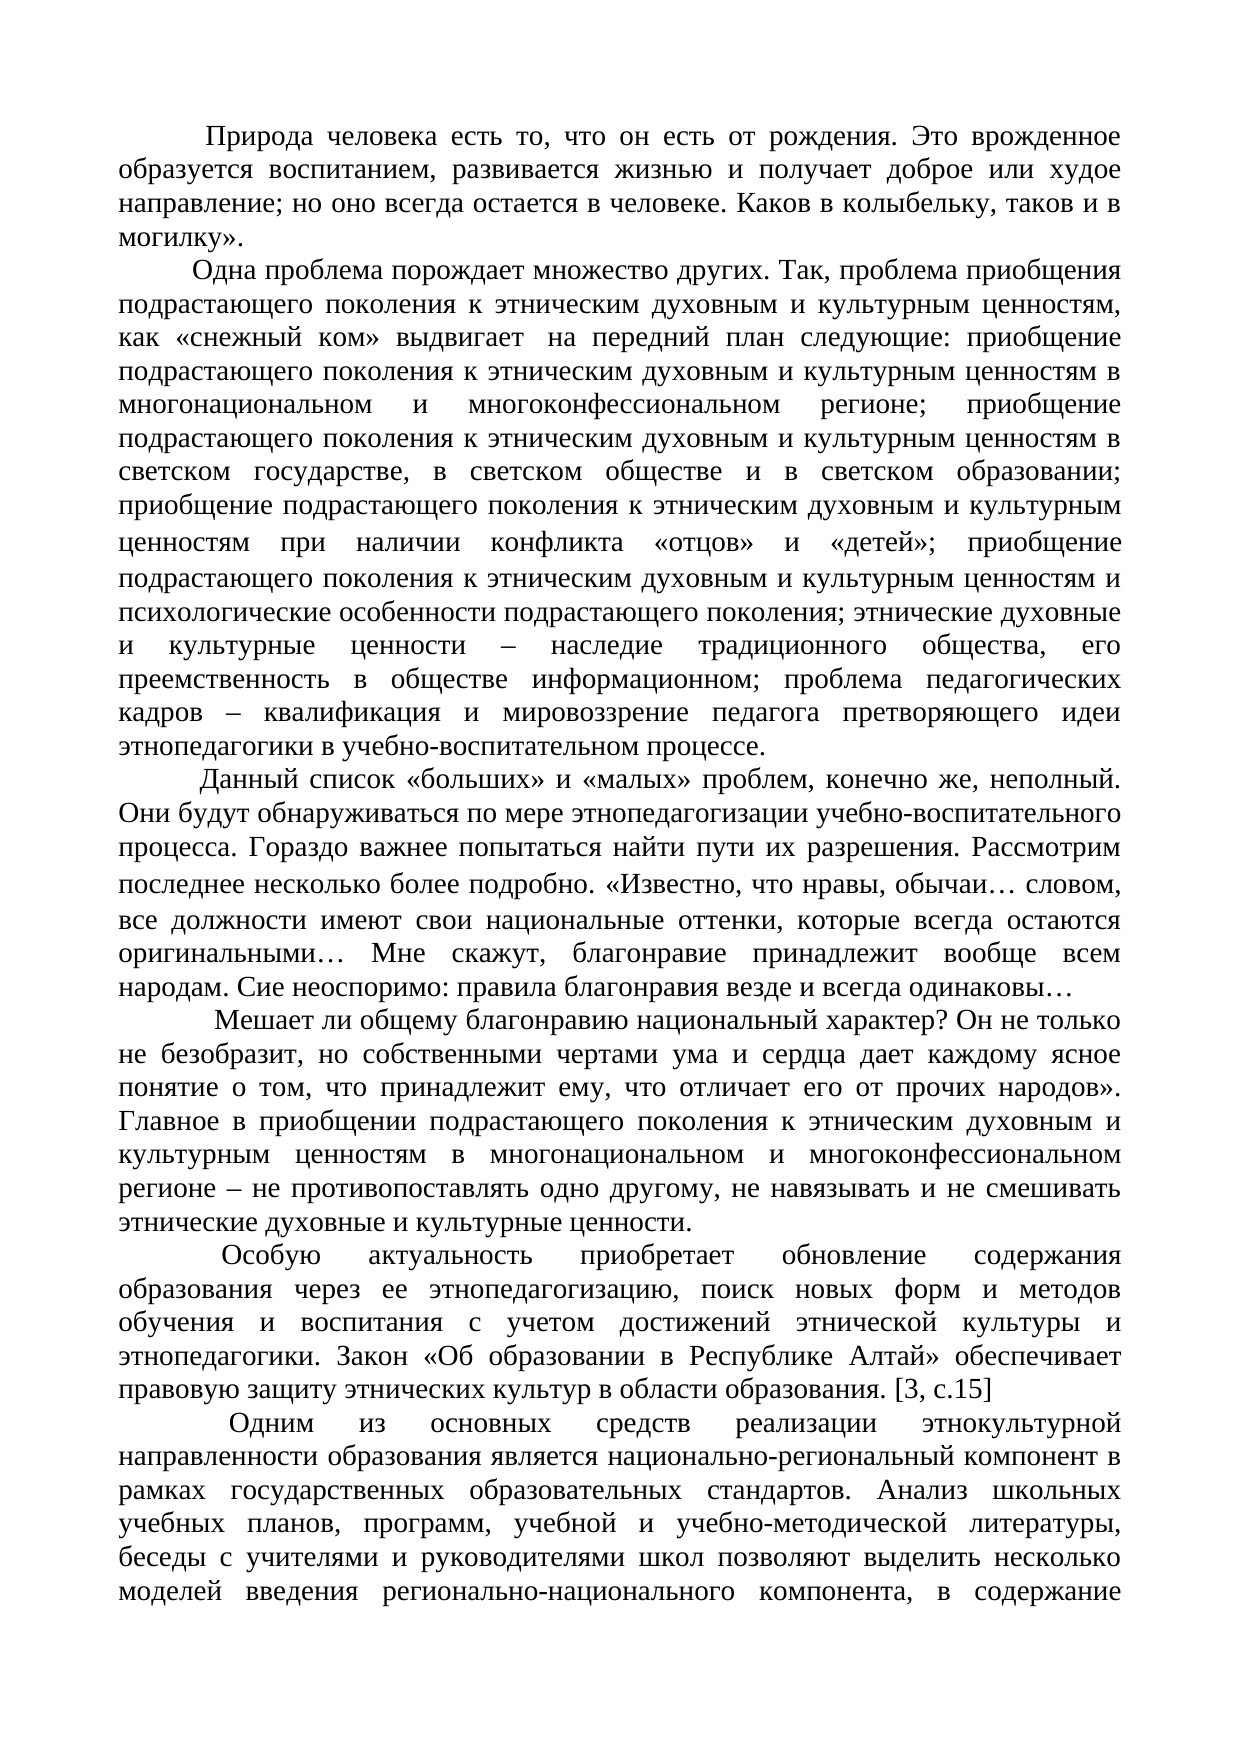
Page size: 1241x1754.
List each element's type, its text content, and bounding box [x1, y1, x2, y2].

text Одна проблема порождает множество других. Так, проблема приобщения подрастающего поколения к этническим духовным и культурным ценностям, как «снежный ком» выдвигает на передний план следующие: приобщение подрастающего поколения к этническим духовным и культурным ценностям в многонациональном и многоконфессиональном регионе; приобщение подрастающего поколения к этническим духовным и культурным ценностям в светском государстве, в светском обществе и в светском образовании; приобщение подрастающего поколения к этническим духовным и культурным ценностям при наличии конфликта «отцов» и «детей»; приобщение подрастающего поколения к этническим духовным и культурным ценностям и психологические особенности подрастающего поколения; этнические духовные и культурные ценности – наследие традиционного общества, его преемственность в обществе информационном; проблема педагогических кадров – квалификация и мировоззрение педагога претворяющего идеи этнопедагогики в учебно-воспитательном процессе. [118, 252, 1122, 762]
text Природа человека есть то, что он есть от рождения. Это врожденное образуется воспитанием, развивается жизнью и получает доброе или худое направление; но оно всегда остается в человеке. Каков в колыбельку, таков и в могилку». [118, 118, 1122, 252]
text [118, 1405, 1122, 1606]
text Данный список «больших» и «малых» проблем, конечно же, неполный. Они будут обнаруживаться по мере этнопедагогизации учебно-воспитательного процесса. Гораздо важнее попытаться найти пути их разрешения. Рассмотрим последнее несколько более подробно. «Известно, что нравы, обычаи… словом, все должности имеют свои национальные оттенки, которые всегда остаются оригинальными… Мне скажут, благонравие принадлежит вообще всем народам. Сие неоспоримо: правила благонравия везде и всегда одинаковы… [118, 762, 1122, 1002]
text Мешает ли общему благонравию национальный характер? Он не только не безобразит, но собственными чертами ума и сердца дает каждому ясное понятие о том, что принадлежит ему, что отличает его от прочих народов». Главное в приобщении подрастающего поколения к этническим духовным и культурным ценностям в многонациональном и многоконфессиональном регионе – не противопоставлять одно другому, не навязывать и не смешивать этнические духовные и культурные ценности. [118, 1002, 1122, 1237]
text Особую актуальность приобретает обновление содержания образования через ее этнопедагогизацию, поиск новых форм и методов обучения и воспитания с учетом достижений этнической культуры и этнопедагогики. Закон «Об образовании в Республике Алтай» обеспечивает правовую защиту этнических культур в области образования. [3, с.15] [118, 1237, 1122, 1405]
